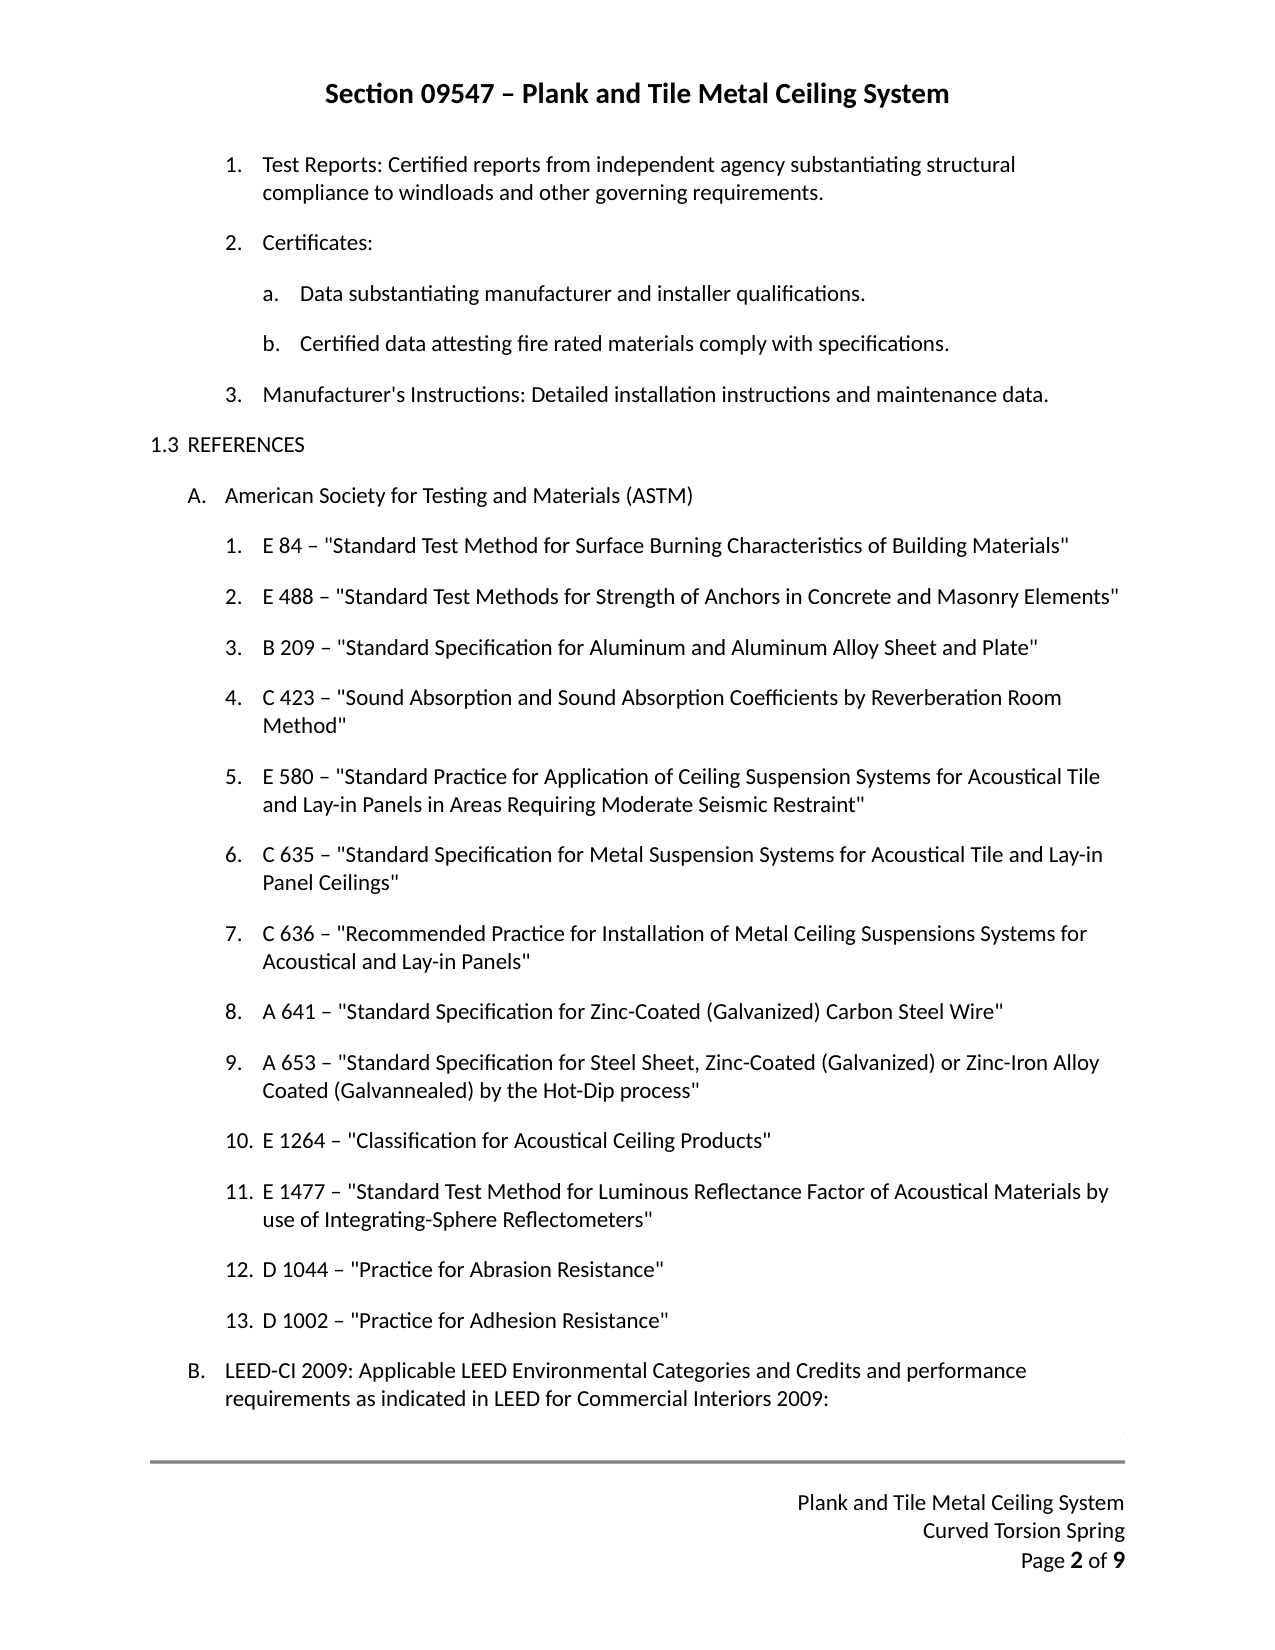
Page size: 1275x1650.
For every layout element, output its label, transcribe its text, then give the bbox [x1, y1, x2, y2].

list B 209 – "Standard Specification for Aluminum and Aluminum Alloy Sheet and Plate" [225, 633, 1125, 661]
list E 488 – "Standard Test Methods for Strength of Anchors in Concrete and Masonry Elements" [225, 582, 1125, 610]
list D 1002 – "Practice for Adhesion Resistance" [225, 1306, 1125, 1334]
list C 636 – "Recommended Practice for Installation of Metal Ceiling Suspensions Systems for Acoustical and Lay-in Panels" [225, 919, 1125, 975]
list C 635 – "Standard Specification for Metal Suspension Systems for Acoustical Tile and Lay-in Panel Ceilings" [225, 840, 1125, 896]
list American Society for Testing and Materials (ASTM) [187, 481, 1125, 509]
list E 1264 – "Classification for Acoustical Ceiling Products" [225, 1126, 1125, 1154]
list LEED-CI 2009: Applicable LEED Environmental Categories and Credits and performance requirements as indicated in LEED for Commercial Interiors 2009: [187, 1357, 1125, 1413]
list C 423 – "Sound Absorption and Sound Absorption Coefficients by Reverberation Room Method" [225, 683, 1125, 739]
list D 1044 – "Practice for Abrasion Resistance" [225, 1256, 1125, 1283]
list Certificates: [225, 228, 1125, 257]
list E 1477 – "Standard Test Method for Luminous Reflectance Factor of Acoustical Materials by use of Integrating-Sphere Reflectometers" [225, 1177, 1125, 1233]
list A 641 – "Standard Specification for Zinc-Coated (Galvanized) Carbon Steel Wire" [225, 997, 1125, 1025]
list REFERENCES [150, 431, 1125, 459]
list Test Reports: Certified reports from independent agency substantiating structural compliance to windloads and other governing requirements. [225, 150, 1125, 206]
list A 653 – "Standard Specification for Steel Sheet, Zinc-Coated (Galvanized) or Zinc-Iron Alloy Coated (Galvannealed) by the Hot-Dip process" [225, 1048, 1125, 1104]
list Data substantiating manufacturer and installer qualifications. [262, 279, 1125, 307]
list E 84 – "Standard Test Method for Surface Burning Characteristics of Building Materials" [225, 532, 1125, 560]
list Manufacturer's Instructions: Detailed installation instructions and maintenance data. [225, 380, 1125, 408]
list Certified data attesting fire rated materials comply with specifications. [262, 329, 1125, 358]
list E 580 – "Standard Practice for Application of Ceiling Suspension Systems for Acoustical Tile and Lay-in Panels in Areas Requiring Moderate Seismic Restraint" [225, 762, 1125, 818]
